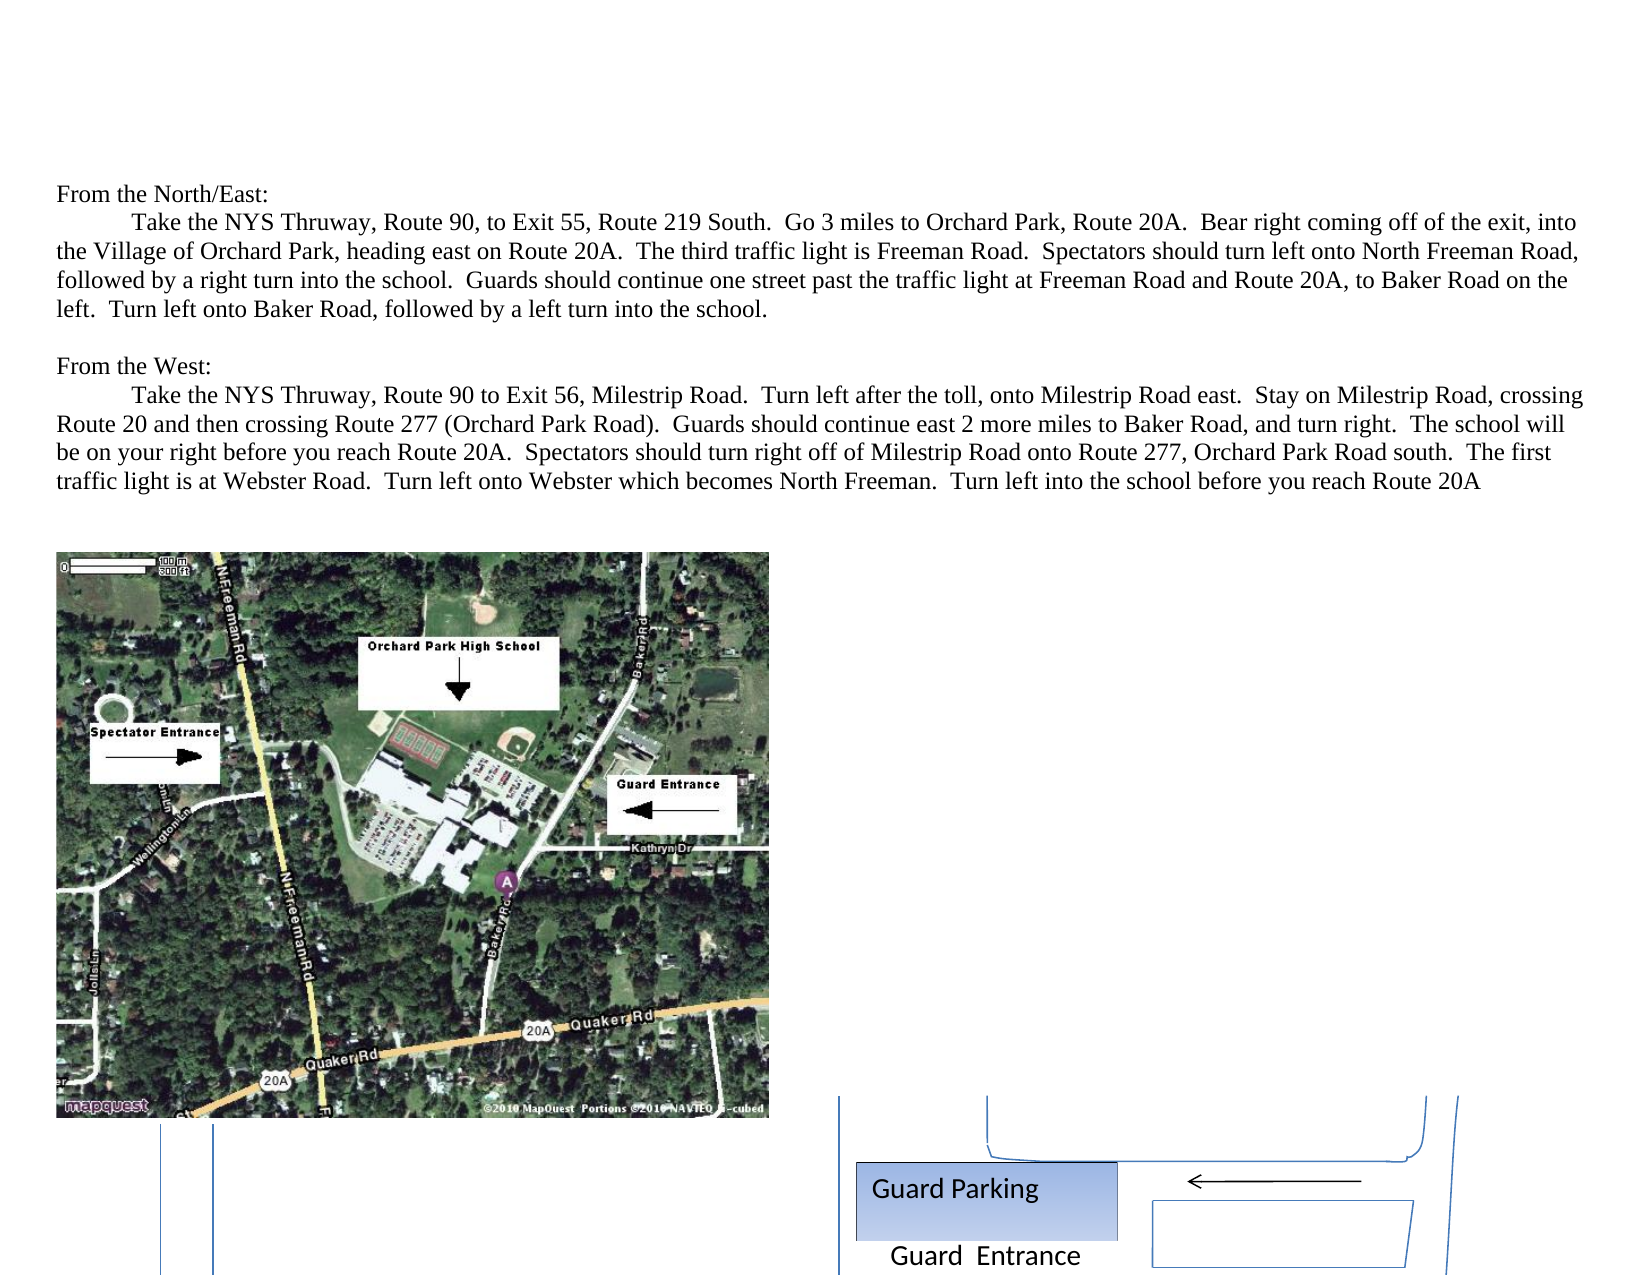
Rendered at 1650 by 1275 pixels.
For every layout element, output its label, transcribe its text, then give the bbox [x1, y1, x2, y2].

text Take the NYS Thruway, Route 90, to Exit 55, Route 219 South. Go 3 miles to Orchard Park, Route 20A. Bear right coming off of the exit, into the Village of Orchard Park, heading east on Route 20A. The third traffic light is Freeman Road. Spectators should turn left onto North Freeman Road, followed by a right turn into the school. Guards should continue one street past the traffic light at Freeman Road and Route 20A, to Baker Road on the left. Turn left onto Baker Road, followed by a left turn into the school. [56, 207, 1584, 322]
picture [56, 552, 769, 1118]
text Take the NYS Thruway, Route 90 to Exit 56, Milestrip Road. Turn left after the toll, onto Milestrip Road east. Stay on Milestrip Road, crossing Route 20 and then crossing Route 277 (Orchard Park Road). Guards should continue east 2 more miles to Baker Road, and turn right. The school will be on your right before you reach Route 20A. Spectators should turn right off of Milestrip Road onto Route 277, Orchard Park Road south. The first traffic light is at Webster Road. Turn left onto Webster which becomes North Freeman. Turn left into the school before you reach Route 20A [56, 380, 1584, 495]
text From the North/East: [56, 179, 1584, 207]
text From the West: [56, 351, 1584, 380]
